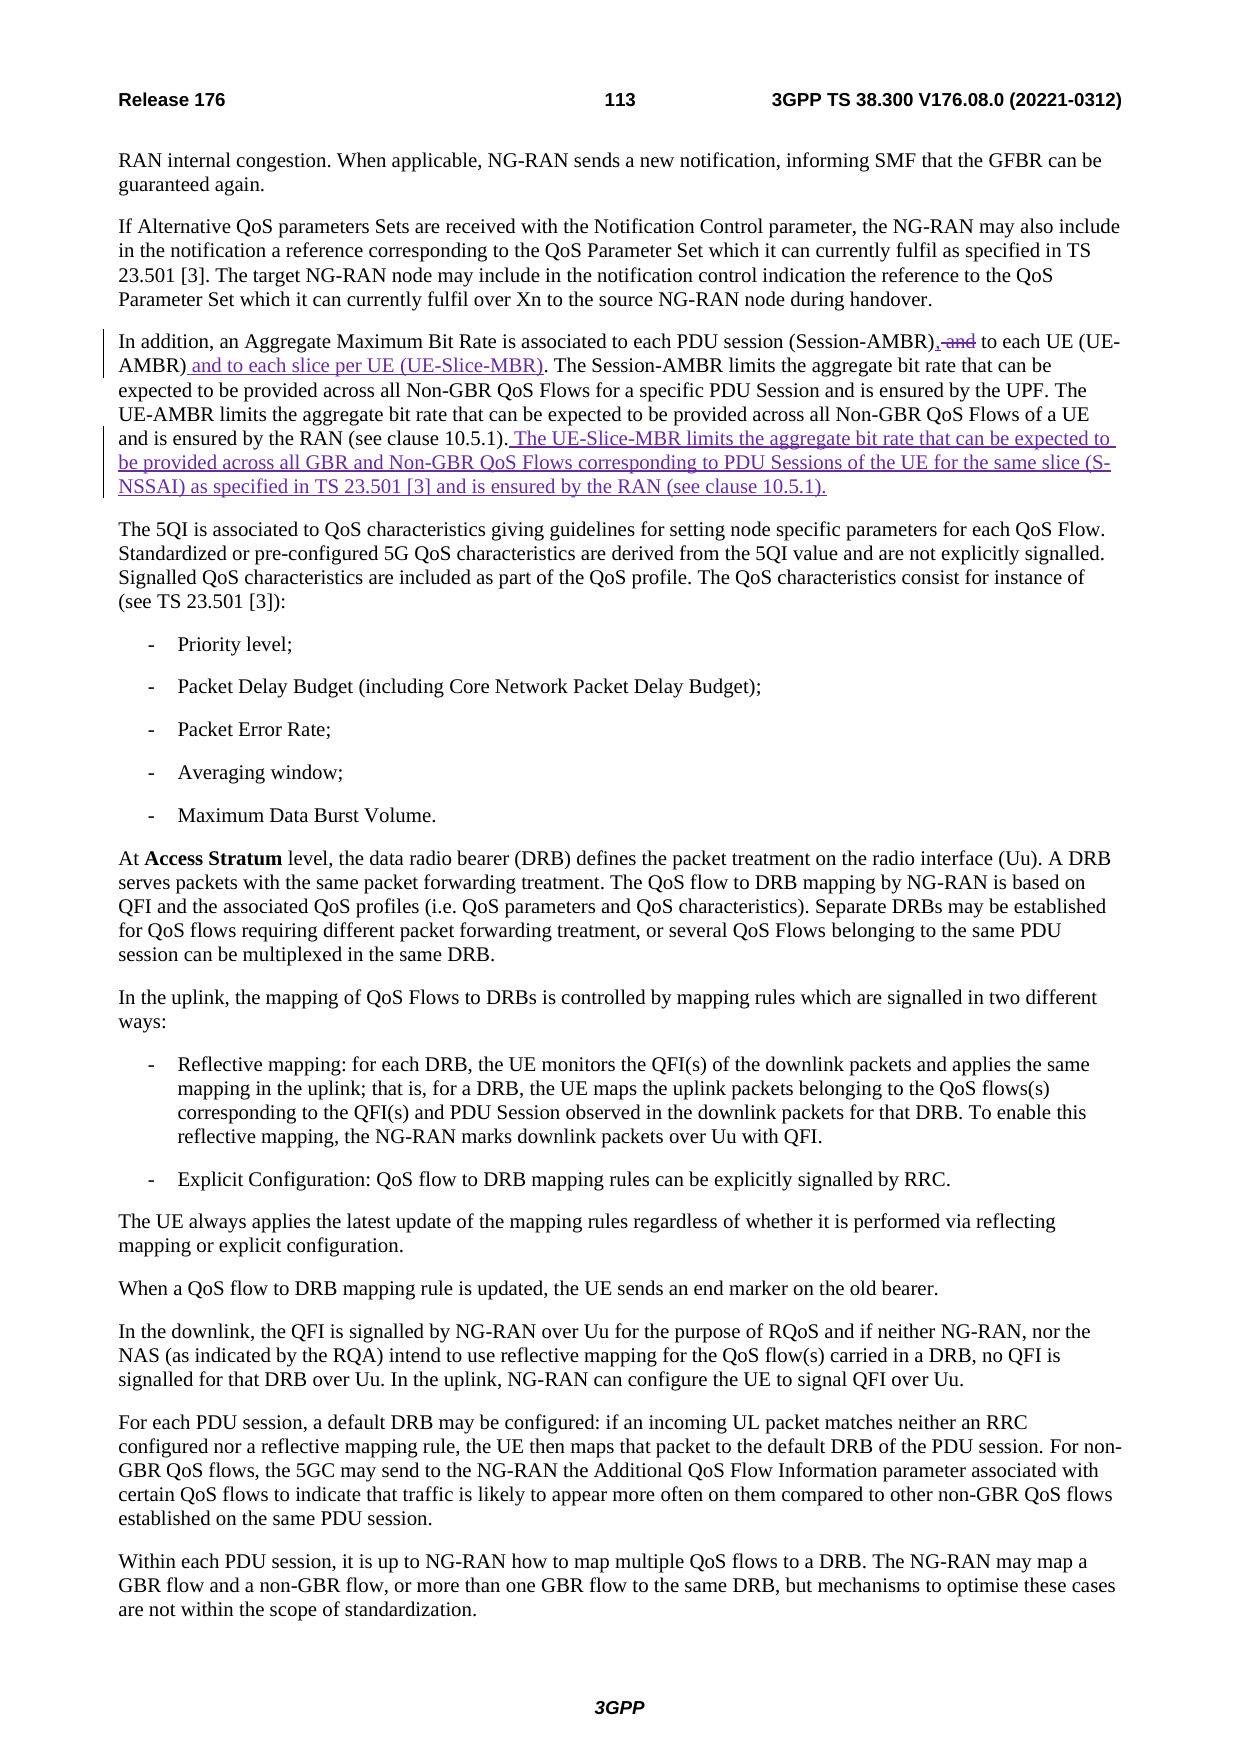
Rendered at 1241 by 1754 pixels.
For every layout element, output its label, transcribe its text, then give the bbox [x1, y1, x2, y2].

text - Reflective mapping: for each DRB, the UE monitors the QFI(s) of the downlink packets and applies the same mapping in the uplink; that is, for a DRB, the UE maps the uplink packets belonging to the QoS flows(s) corresponding to the QFI(s) and PDU Session observed in the downlink packets for that DRB. To enable this reflective mapping, the NG-RAN marks downlink packets over Uu with QFI. [148, 1052, 1122, 1148]
text - Averaging window; [148, 760, 1122, 784]
text In the downlink, the QFI is signalled by NG-RAN over Uu for the purpose of RQoS and if neither NG-RAN, nor the NAS (as indicated by the RQA) intend to use reflective mapping for the QoS flow(s) carried in a DRB, no QFI is signalled for that DRB over Uu. In the uplink, NG-RAN can configure the UE to signal QFI over Uu. [118, 1319, 1122, 1391]
text - Explicit Configuration: QoS flow to DRB mapping rules can be explicitly signalled by RRC. [148, 1167, 1122, 1191]
text - Packet Error Rate; [148, 717, 1122, 741]
text - Packet Delay Budget (including Core Network Packet Delay Budget); [148, 674, 1122, 698]
text If Alternative QoS parameters Sets are received with the Notification Control parameter, the NG-RAN may also include in the notification a reference corresponding to the QoS Parameter Set which it can currently fulfil as specified in TS 23.501 [3]. The target NG-RAN node may include in the notification control indication the reference to the QoS Parameter Set which it can currently fulfil over Xn to the source NG-RAN node during handover. [118, 214, 1122, 311]
text - Maximum Data Burst Volume. [148, 803, 1122, 827]
text In addition, an Aggregate Maximum Bit Rate is associated to each PDU session (Session-AMBR) to each UE (UE-AMBR). The Session-AMBR limits the aggregate bit rate that can be expected to be provided across all Non-GBR QoS Flows for a specific PDU Session and is ensured by the UPF. The UE-AMBR limits the aggregate bit rate that can be expected to be provided across all Non-GBR QoS Flows of a UE and is ensured by the RAN (see clause 10.5.1). [118, 329, 1122, 498]
text The 5QI is associated to QoS characteristics giving guidelines for setting node specific parameters for each QoS Flow. Standardized or pre-configured 5G QoS characteristics are derived from the 5QI value and are not explicitly signalled. Signalled QoS characteristics are included as part of the QoS profile. The QoS characteristics consist for instance of (see TS 23.501 [3]): [118, 517, 1122, 613]
text The UE always applies the latest update of the mapping rules regardless of whether it is performed via reflecting mapping or explicit configuration. [118, 1209, 1122, 1257]
text - Priority level; [148, 632, 1122, 656]
text In the uplink, the mapping of QoS Flows to DRBs is controlled by mapping rules which are signalled in two different ways: [118, 985, 1122, 1033]
text When a QoS flow to DRB mapping rule is updated, the UE sends an end marker on the old bearer. [118, 1276, 1122, 1300]
text For each PDU session, a default DRB may be configured: if an incoming UL packet matches neither an RRC configured nor a reflective mapping rule, the UE then maps that packet to the default DRB of the PDU session. For non-GBR QoS flows, the 5GC may send to the NG-RAN the Additional QoS Flow Information parameter associated with certain QoS flows to indicate that traffic is likely to appear more often on them compared to other non-GBR QoS flows established on the same PDU session. [118, 1410, 1122, 1530]
text Within each PDU session, it is up to NG-RAN how to map multiple QoS flows to a DRB. The NG-RAN may map a GBR flow and a non-GBR flow, or more than one GBR flow to the same DRB, but mechanisms to optimise these cases are not within the scope of standardization. [118, 1549, 1122, 1621]
text At Access Stratum level, the data radio bearer (DRB) defines the packet treatment on the radio interface (Uu). A DRB serves packets with the same packet forwarding treatment. The QoS flow to DRB mapping by NG-RAN is based on QFI and the associated QoS profiles (i.e. QoS parameters and QoS characteristics). Separate DRBs may be established for QoS flows requiring different packet forwarding treatment, or several QoS Flows belonging to the same PDU session can be multiplexed in the same DRB. [118, 846, 1122, 966]
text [118, 147, 1122, 196]
